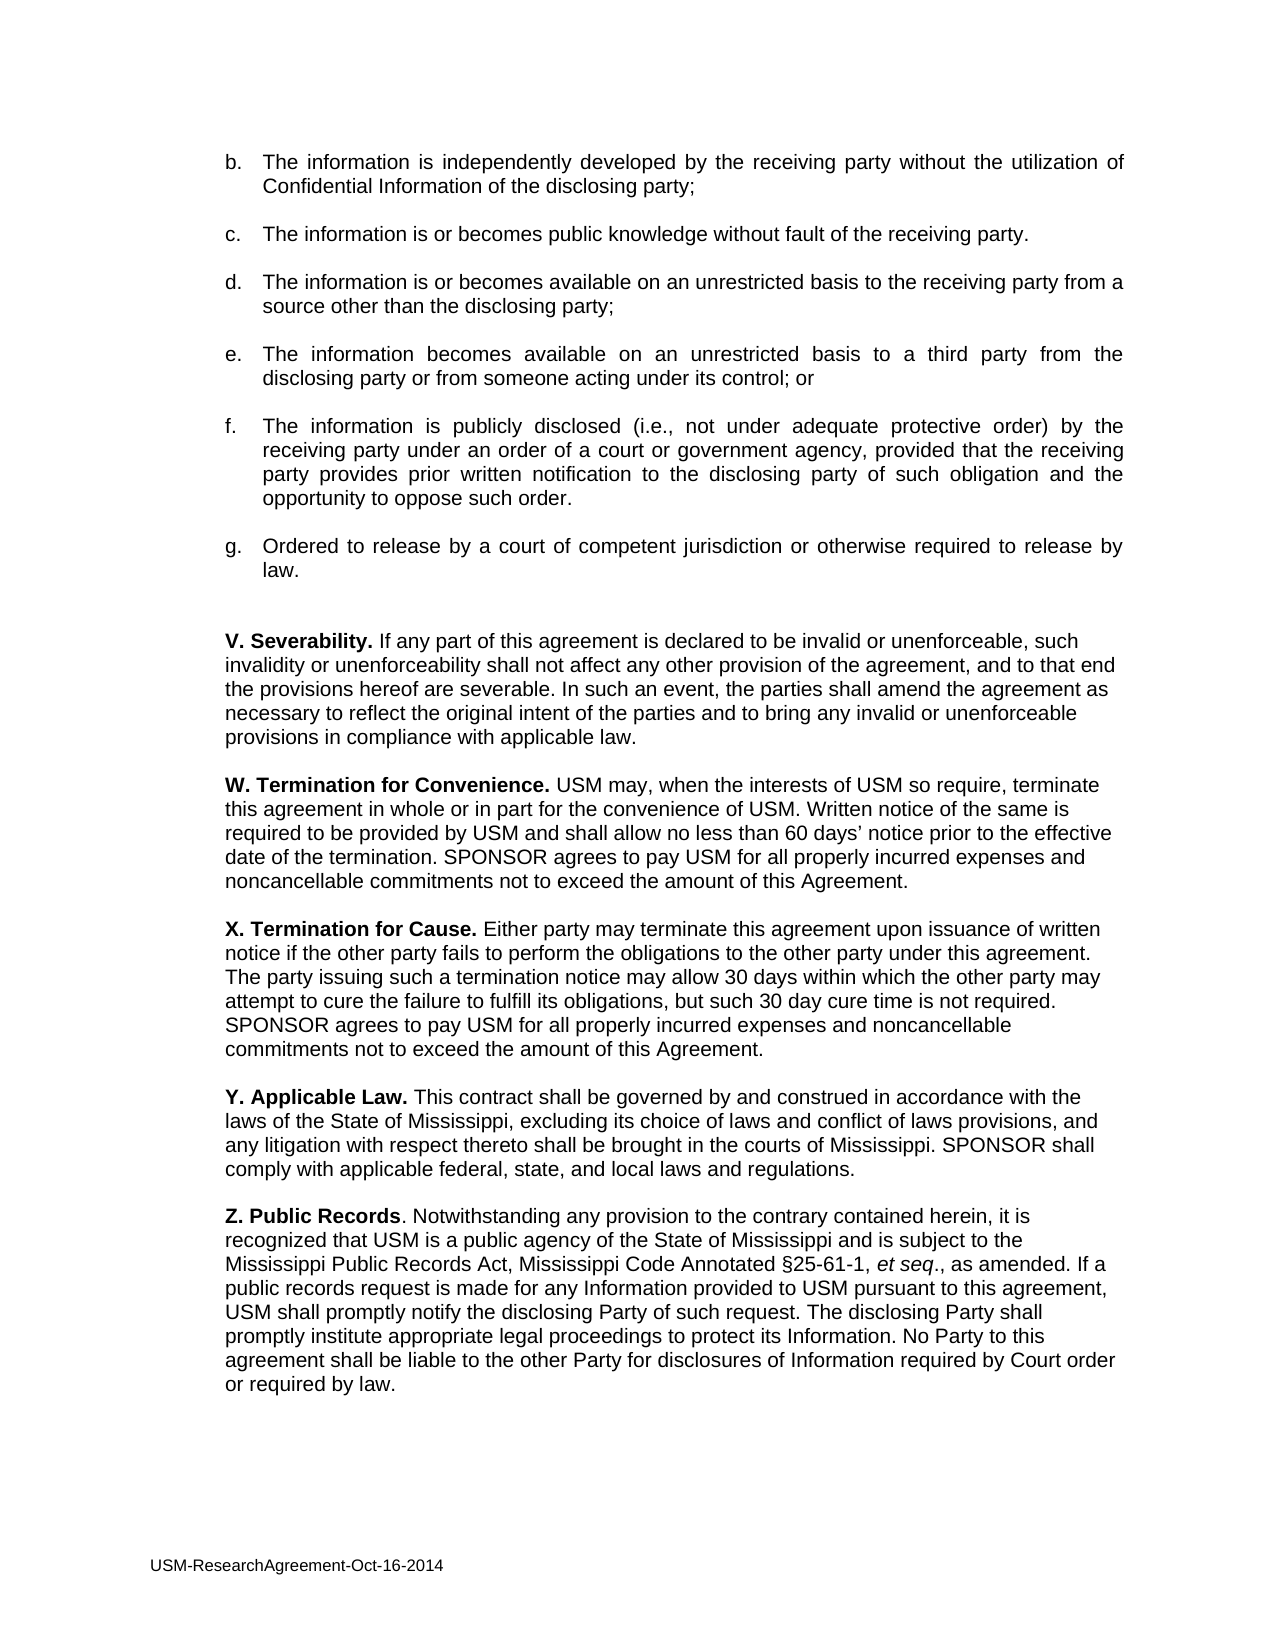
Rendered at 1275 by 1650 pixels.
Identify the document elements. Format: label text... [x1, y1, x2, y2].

text W. Termination for Convenience. USM may, when the interests of USM so require, terminate this agreement in whole or in part for the convenience of USM. Written notice of the same is required to be provided by USM and shall allow no less than 60 days’ notice prior to the effective date of the termination. SPONSOR agrees to pay USM for all properly incurred expenses and noncancellable commitments not to exceed the amount of this Agreement. [225, 773, 1125, 893]
text Y. Applicable Law. This contract shall be governed by and construed in accordance with the laws of the State of Mississippi, excluding its choice of laws and conflict of laws provisions, and any litigation with respect thereto shall be brought in the courts of Mississippi. SPONSOR shall comply with applicable federal, state, and local laws and regulations. [225, 1084, 1125, 1180]
text c. The information is or becomes public knowledge without fault of the receiving party. [225, 222, 1125, 246]
text d. The information is or becomes available on an unrestricted basis to the receiving party from a source other than the disclosing party; [225, 270, 1125, 318]
text V. Severability. If any part of this agreement is declared to be invalid or unenforceable, such invalidity or unenforceability shall not affect any other provision of the agreement, and to that end the provisions hereof are severable. In such an event, the parties shall amend the agreement as necessary to reflect the original intent of the parties and to bring any invalid or unenforceable provisions in compliance with applicable law. [225, 629, 1125, 749]
text Z. Public Records. Notwithstanding any provision to the contrary contained herein, it is recognized that USM is a public agency of the State of Mississippi and is subject to the Mississippi Public Records Act, Mississippi Code Annotated §25-61-1, et seq., as amended. If a public records request is made for any Information provided to USM pursuant to this agreement, USM shall promptly notify the disclosing Party of such request. The disclosing Party shall promptly institute appropriate legal proceedings to protect its Information. No Party to this agreement shall be liable to the other Party for disclosures of Information required by Court order or required by law. [225, 1204, 1125, 1396]
text f. The information is publicly disclosed (i.e., not under adequate protective order) by the receiving party under an order of a court or government agency, provided that the receiving party provides prior written notification to the disclosing party of such obligation and the opportunity to oppose such order. [225, 413, 1125, 509]
text g. Ordered to release by a court of competent jurisdiction or otherwise required to release by law. [225, 533, 1125, 581]
text X. Termination for Cause. Either party may terminate this agreement upon issuance of written notice if the other party fails to perform the obligations to the other party under this agreement. The party issuing such a termination notice may allow 30 days within which the other party may attempt to cure the failure to fulfill its obligations, but such 30 day cure time is not required. SPONSOR agrees to pay USM for all properly incurred expenses and noncancellable commitments not to exceed the amount of this Agreement. [225, 917, 1125, 1061]
text e. The information becomes available on an unrestricted basis to a third party from the disclosing party or from someone acting under its control; or [225, 342, 1125, 389]
text b. The information is independently developed by the receiving party without the utilization of Confidential Information of the disclosing party; [225, 150, 1125, 198]
